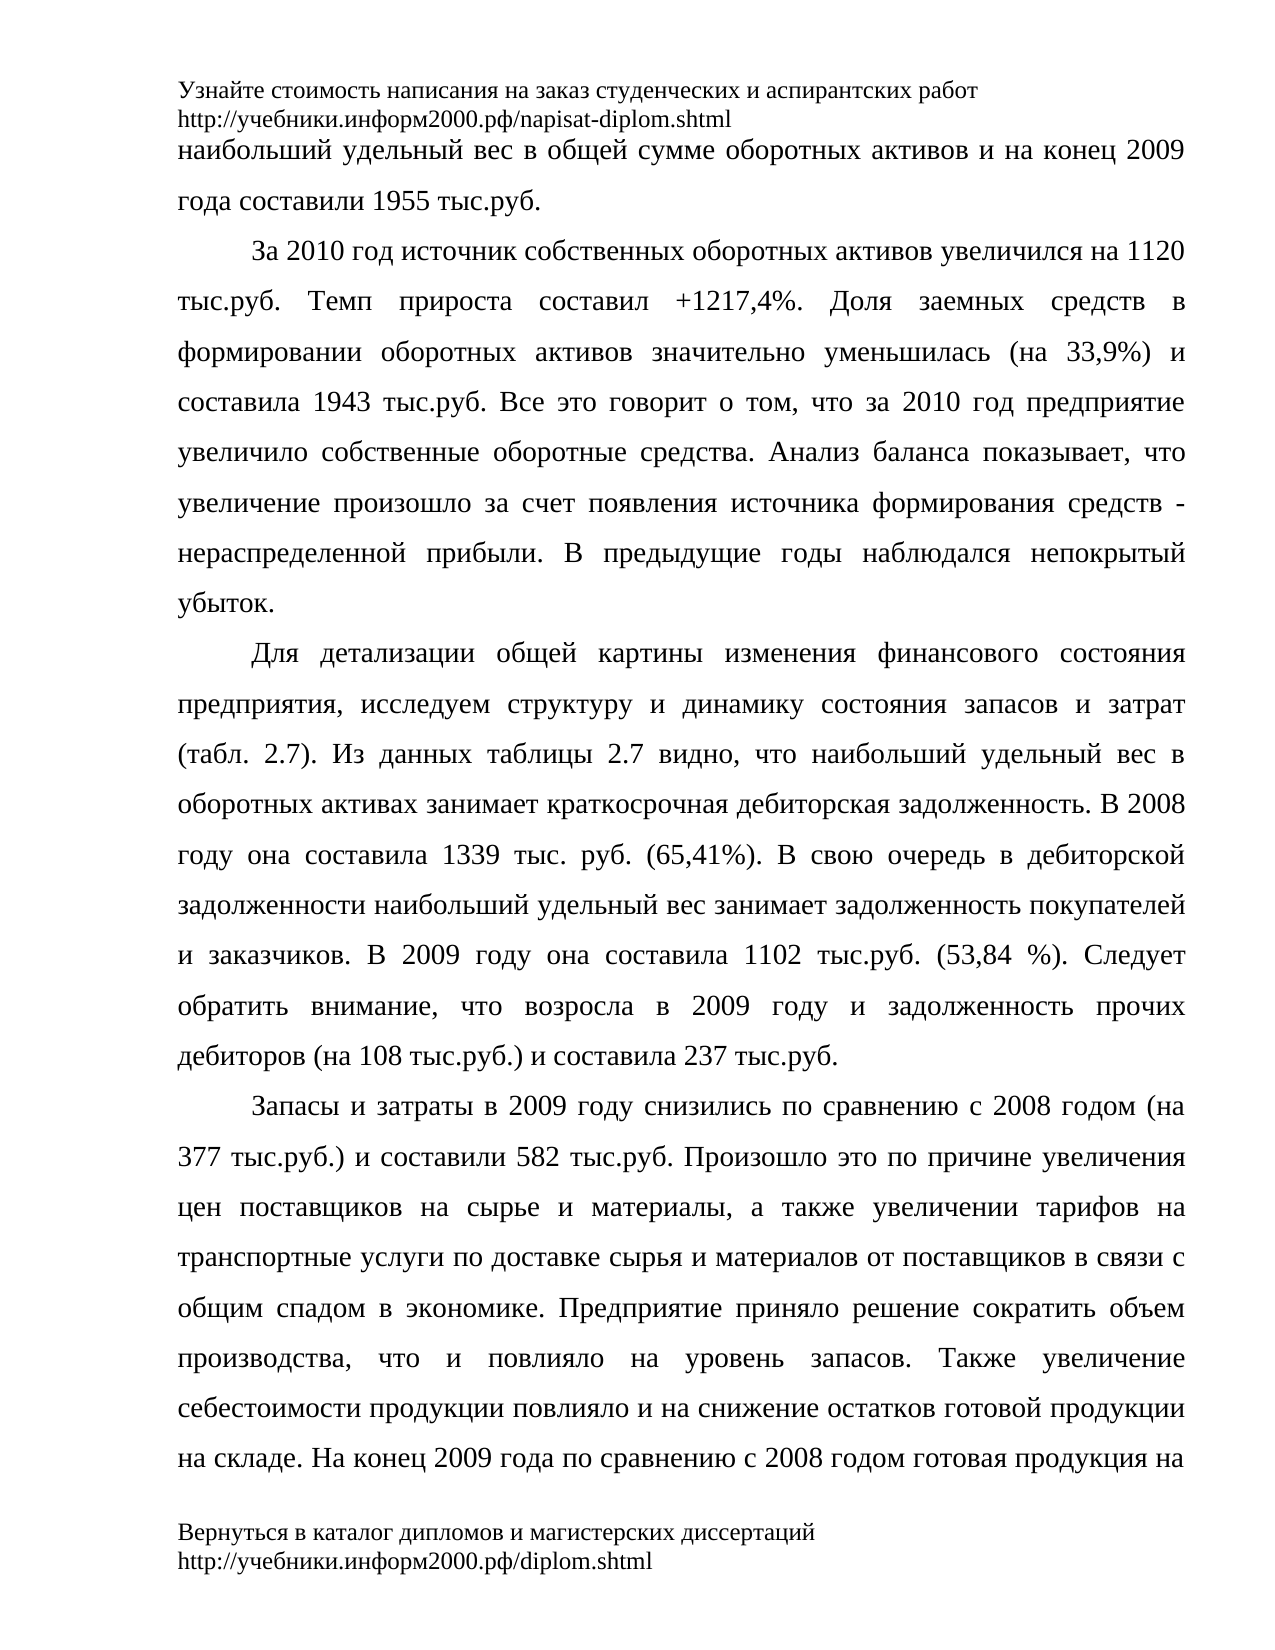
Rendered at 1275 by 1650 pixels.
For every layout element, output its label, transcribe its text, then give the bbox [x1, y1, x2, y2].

text Для детализации общей картины изменения финансового состояния предприятия, исследуем структуру и динамику состояния запасов и затрат (табл. 2.7). Из данных таблицы 2.7 видно, что наибольший удельный вес в оборотных активах занимает краткосрочная дебиторская задолженность. В 2008 году она составила 1339 тыс. руб. (65,41%). В свою очередь в дебиторской задолженности наибольший удельный вес занимает задолженность покупателей и заказчиков. В 2009 году она составила 1102 тыс.руб. (53,84 %). Следует обратить внимание, что возросла в 2009 году и задолженность прочих дебиторов (на 108 тыс.руб.) и составила 237 тыс.руб. [177, 636, 1186, 1072]
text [177, 132, 1186, 216]
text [177, 1088, 1186, 1474]
text За 2010 год источник собственных оборотных активов увеличился на 1120 тыс.руб. Темп прироста составил +1217,4%. Доля заемных средств в формировании оборотных активов значительно уменьшилась (на 33,9%) и составила 1943 тыс.руб. Все это говорит о том, что за 2010 год предприятие увеличило собственные оборотные средства. Анализ баланса показывает, что увеличение произошло за счет появления источника формирования средств - нераспределенной прибыли. В предыдущие годы наблюдался непокрытый убыток. [177, 233, 1186, 619]
